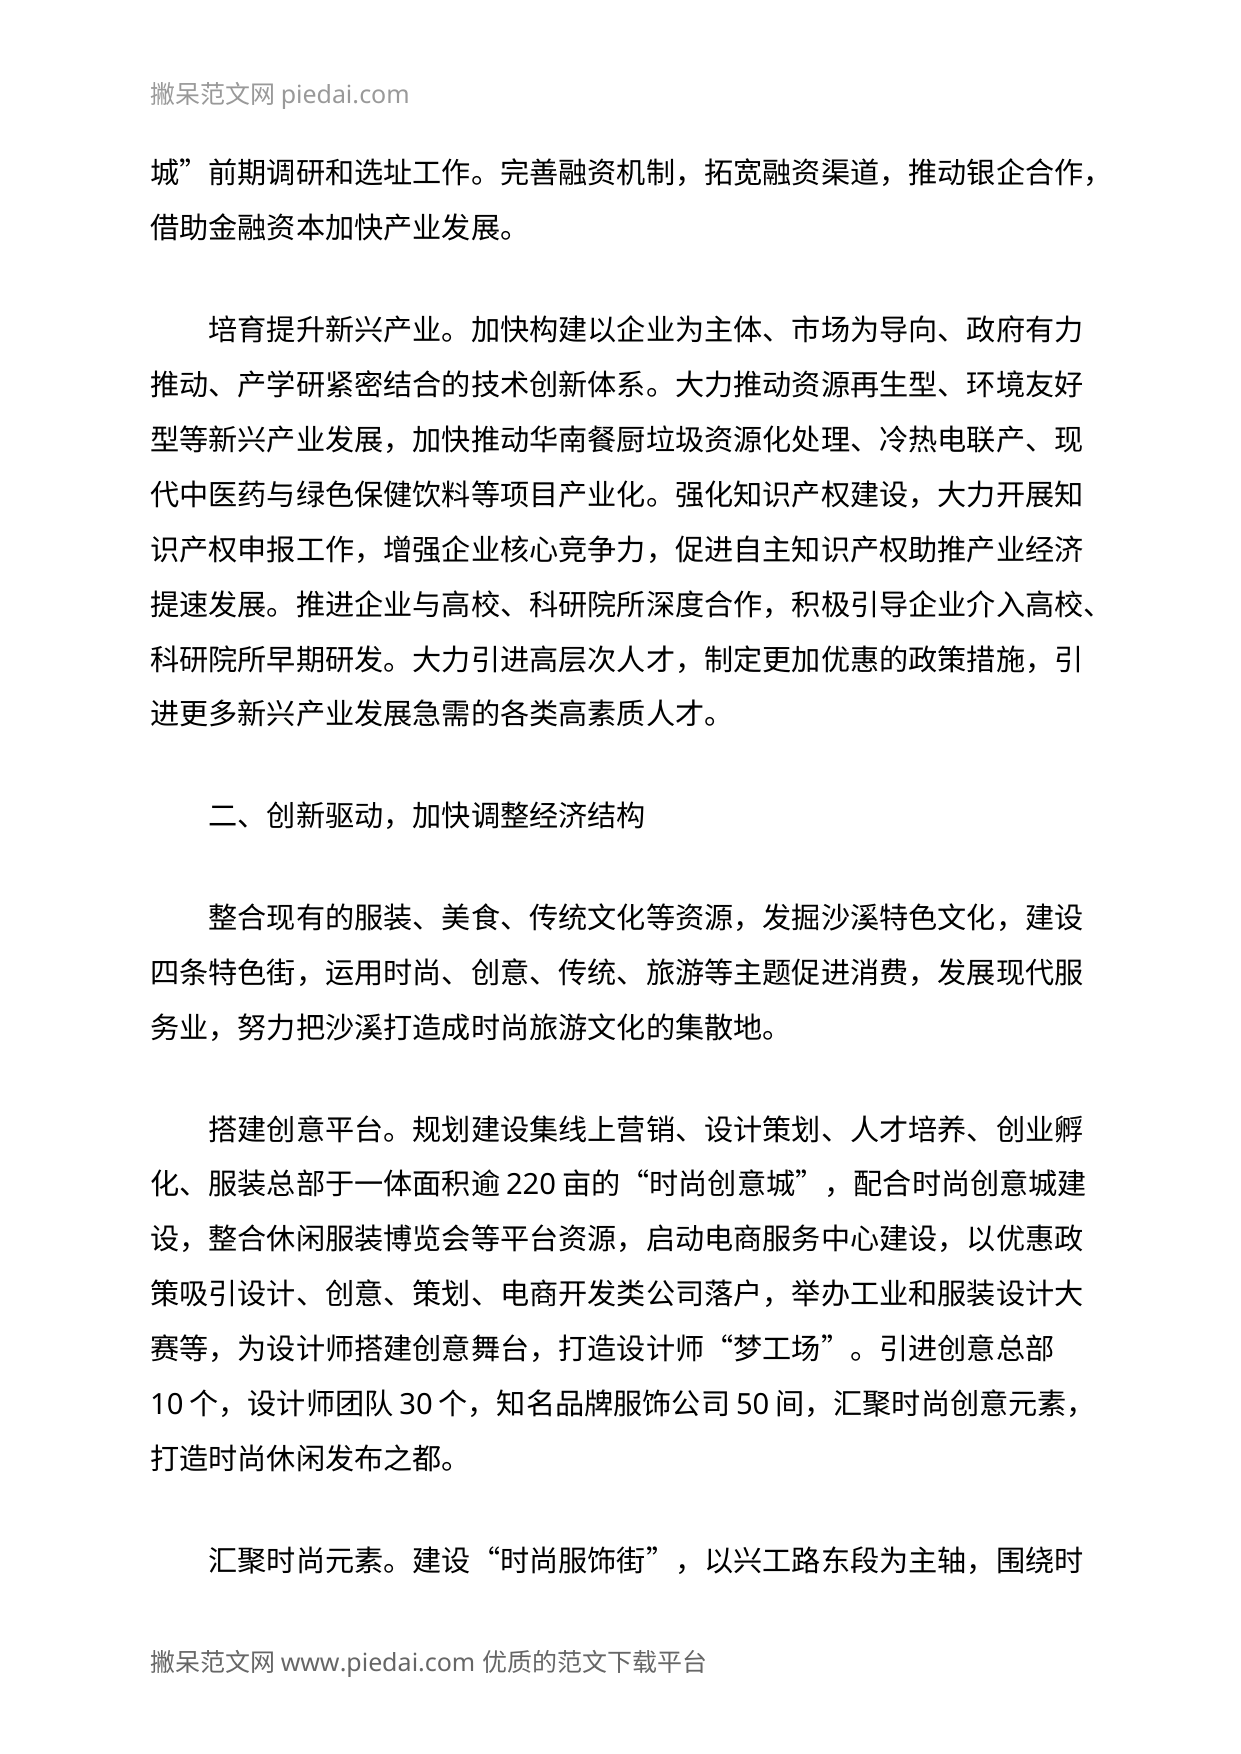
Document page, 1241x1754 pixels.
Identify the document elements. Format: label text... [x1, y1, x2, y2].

text 整合现有的服装、美食、传统文化等资源，发掘沙溪特色文化，建设四条特色街，运用时尚、创意、传统、旅游等主题促进消费，发展现代服务业，努力把沙溪打造成时尚旅游文化的集散地。 [150, 894, 1090, 1047]
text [150, 150, 1090, 247]
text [150, 1537, 1090, 1580]
text 搭建创意平台。规划建设集线上营销、设计策划、人才培养、创业孵化、服装总部于一体面积逾220亩的“时尚创意城”，配合时尚创意城建设，整合休闲服装博览会等平台资源，启动电商服务中心建设，以优惠政策吸引设计、创意、策划、电商开发类公司落户，举办工业和服装设计大赛等，为设计师搭建创意舞台，打造设计师“梦工场”。引进创意总部10个，设计师团队30个，知名品牌服饰公司50间，汇聚时尚创意元素，打造时尚休闲发布之都。 [150, 1106, 1090, 1478]
text 培育提升新兴产业。加快构建以企业为主体、市场为导向、政府有力推动、产学研紧密结合的技术创新体系。大力推动资源再生型、环境友好型等新兴产业发展，加快推动华南餐厨垃圾资源化处理、冷热电联产、现代中医药与绿色保健饮料等项目产业化。强化知识产权建设，大力开展知识产权申报工作，增强企业核心竞争力，促进自主知识产权助推产业经济提速发展。推进企业与高校、科研院所深度合作，积极引导企业介入高校、科研院所早期研发。大力引进高层次人才，制定更加优惠的政策措施，引进更多新兴产业发展急需的各类高素质人才。 [150, 307, 1090, 733]
text 二、创新驱动，加快调整经济结构 [150, 793, 1090, 835]
